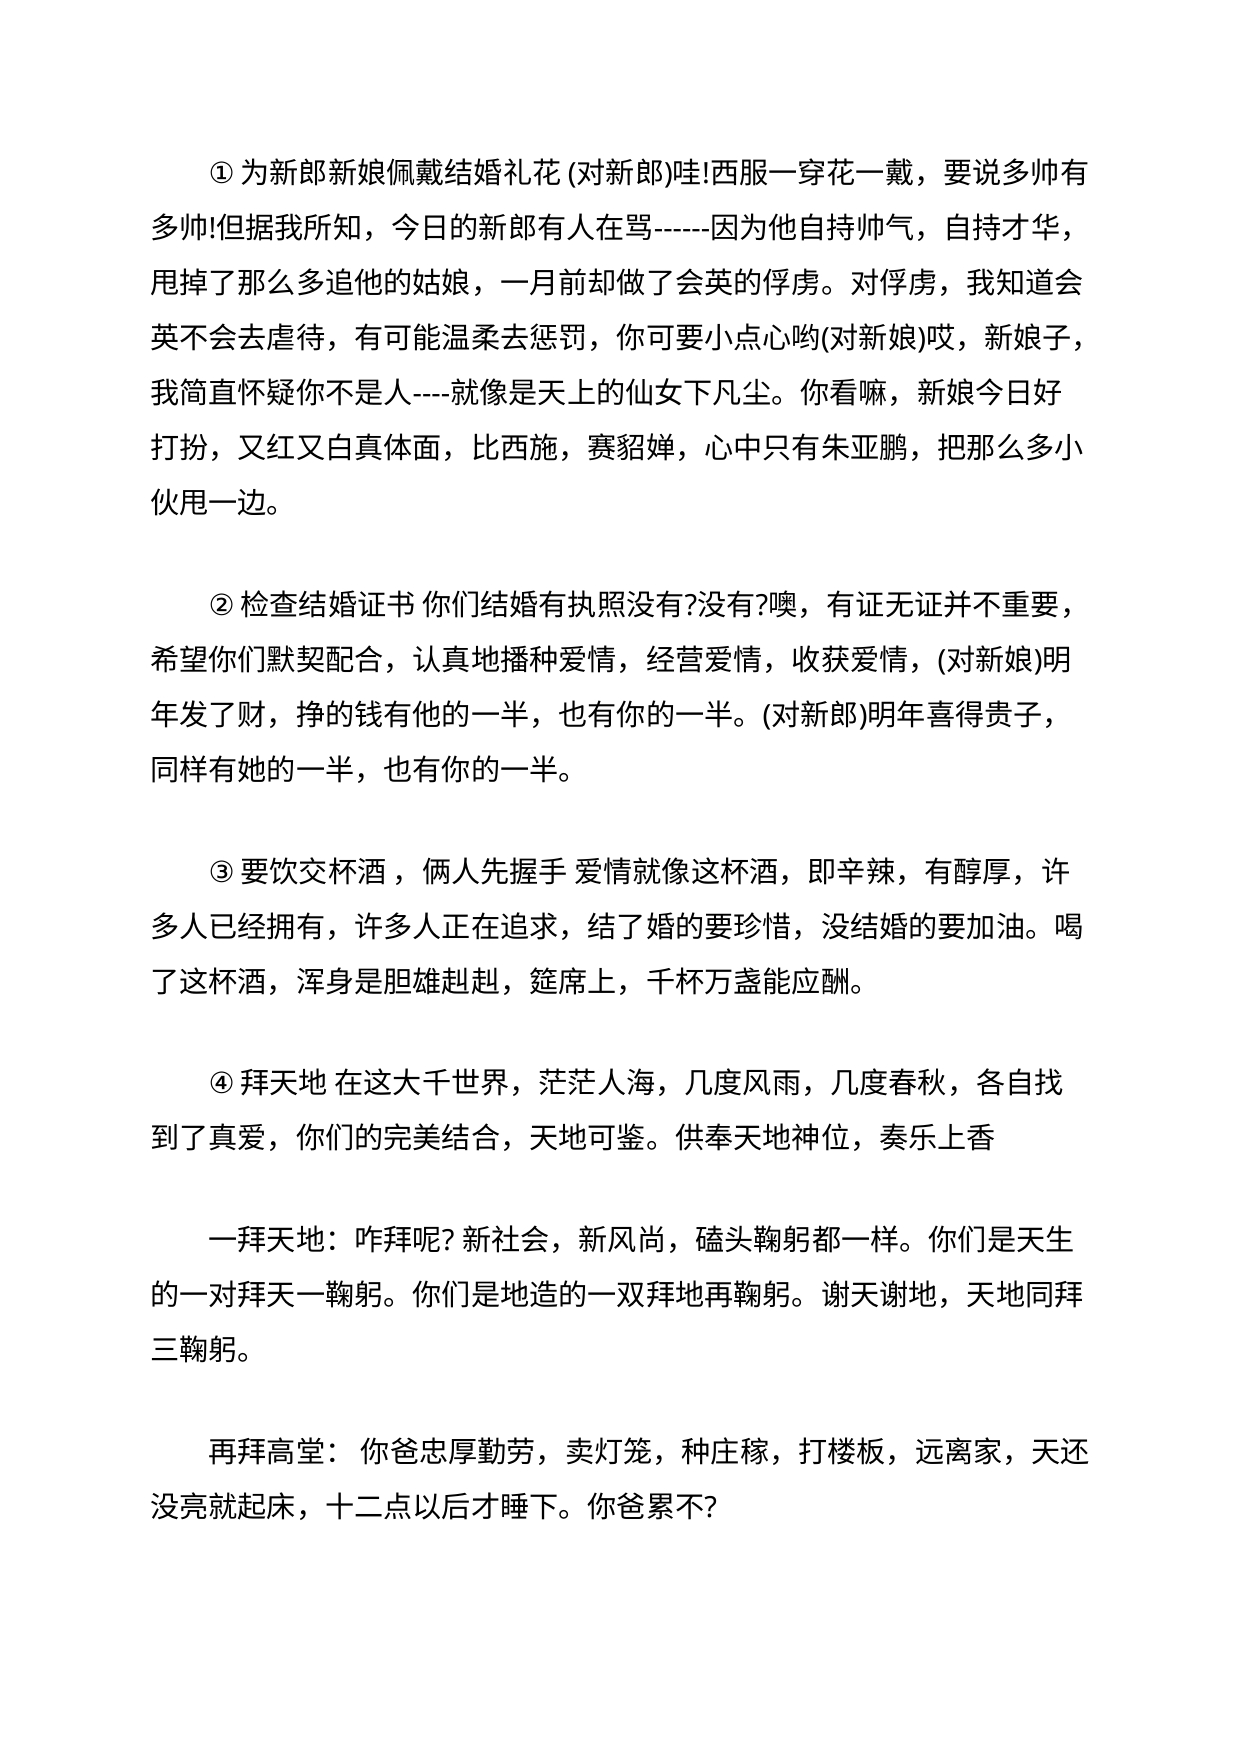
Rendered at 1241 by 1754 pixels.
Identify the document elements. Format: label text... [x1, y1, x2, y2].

text ③要饮交杯酒 ，俩人先握手 爱情就像这杯酒，即辛辣，有醇厚，许多人已经拥有，许多人正在追求，结了婚的要珍惜，没结婚的要加油。喝了这杯酒，浑身是胆雄赳赳，筵席上，千杯万盏能应酬。 [150, 848, 1090, 1001]
text ①为新郎新娘佩戴结婚礼花 (对新郎)哇!西服一穿花一戴，要说多帅有多帅!但据我所知，今日的新郎有人在骂------因为他自持帅气，自持才华，甩掉了那么多追他的姑娘，一月前却做了会英的俘虏。对俘虏，我知道会英不会去虐待，有可能温柔去惩罚，你可要小点心哟(对新娘)哎，新娘子，我简直怀疑你不是人----就像是天上的仙女下凡尘。你看嘛，新娘今日好打扮，又红又白真体面，比西施，赛貂婵，心中只有朱亚鹏，把那么多小伙甩一边。 [150, 150, 1090, 522]
text ②检查结婚证书 你们结婚有执照没有?没有?噢，有证无证并不重要，希望你们默契配合，认真地播种爱情，经营爱情，收获爱情，(对新娘)明年发了财，挣的钱有他的一半，也有你的一半。(对新郎)明年喜得贵子，同样有她的一半，也有你的一半。 [150, 582, 1090, 789]
text ④拜天地 在这大千世界，茫茫人海，几度风雨，几度春秋，各自找到了真爱，你们的完美结合，天地可鉴。供奉天地神位，奏乐上香 [150, 1060, 1090, 1157]
text 再拜高堂： 你爸忠厚勤劳，卖灯笼，种庄稼，打楼板，远离家，天还没亮就起床，十二点以后才睡下。你爸累不? [150, 1428, 1090, 1526]
text 一拜天地：咋拜呢? 新社会，新风尚，磕头鞠躬都一样。你们是天生的一对拜天一鞠躬。你们是地造的一双拜地再鞠躬。谢天谢地，天地同拜三鞠躬。 [150, 1217, 1090, 1369]
